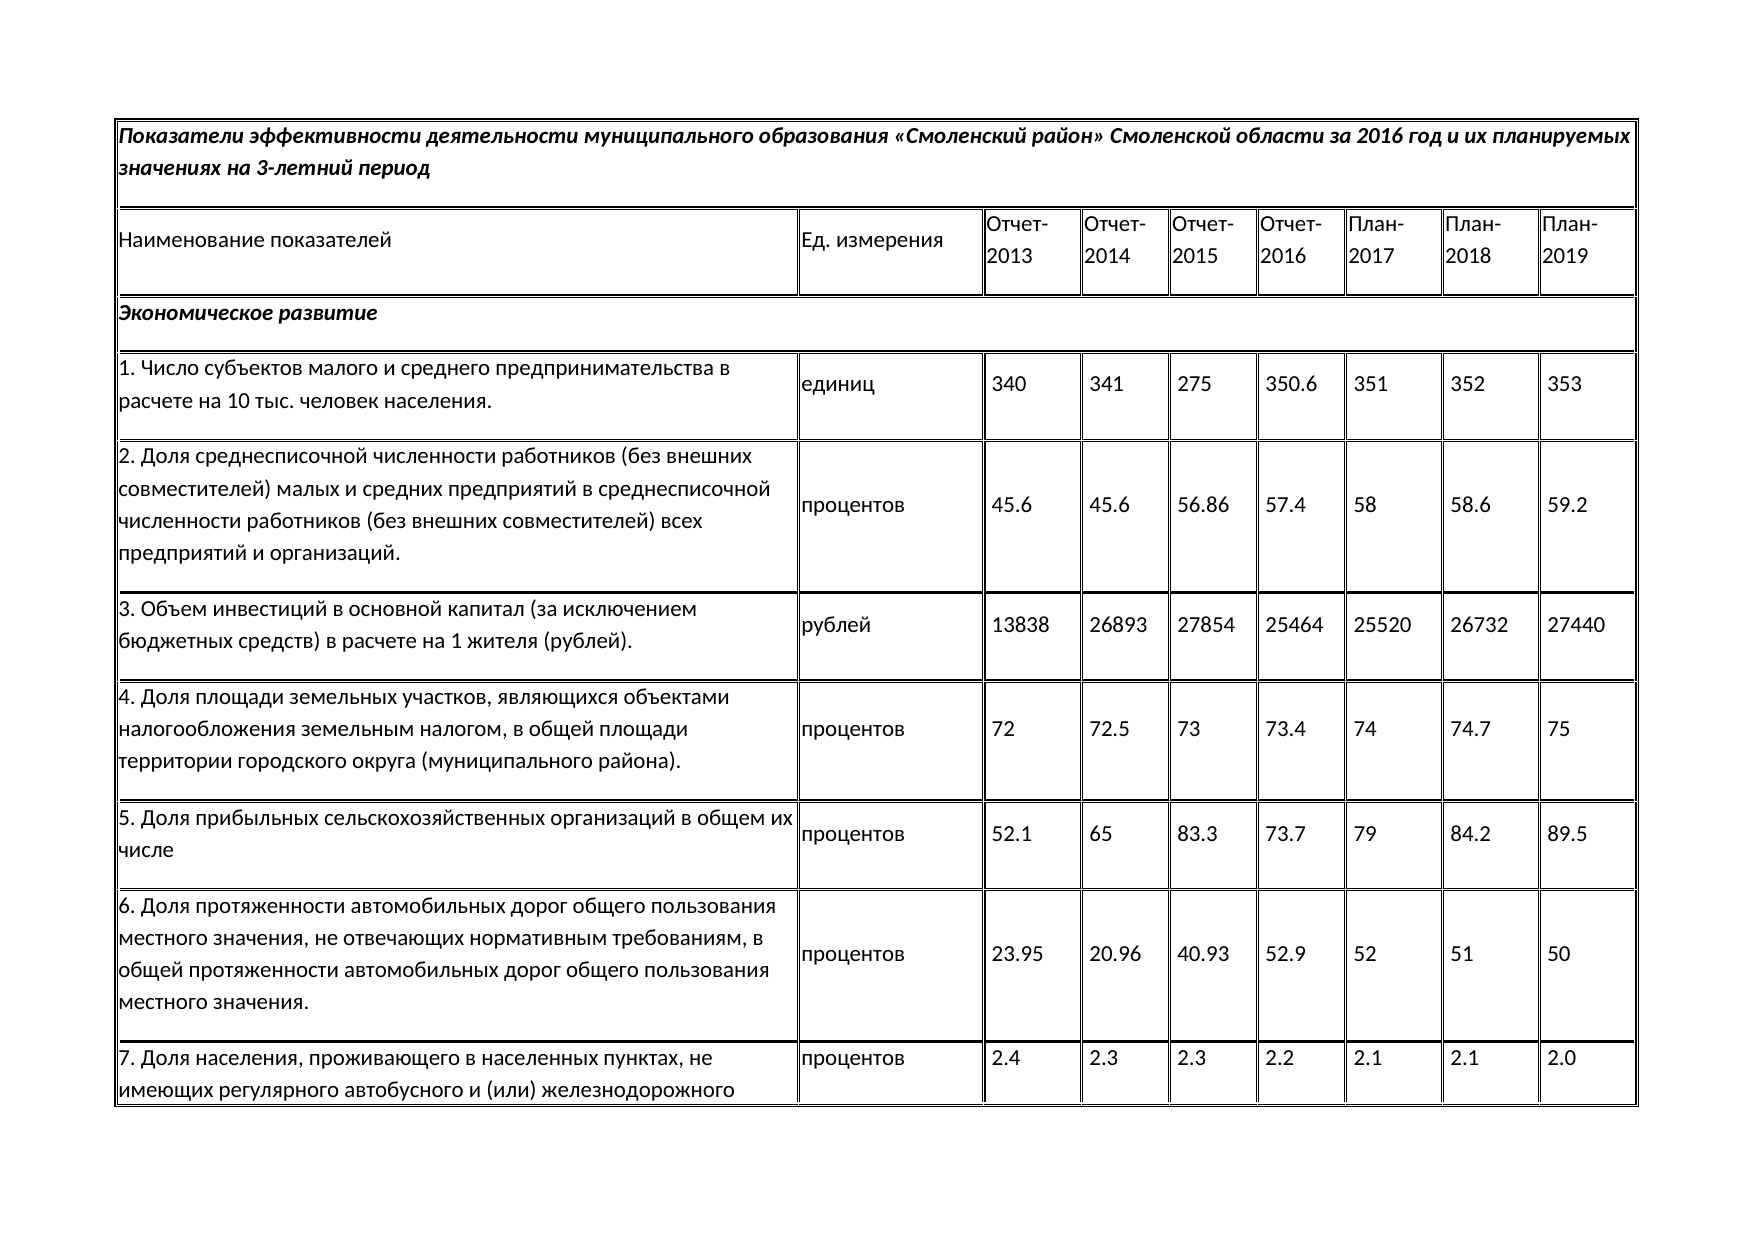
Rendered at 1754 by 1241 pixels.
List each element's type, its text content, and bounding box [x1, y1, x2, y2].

table_cell 52 [1347, 891, 1441, 1040]
table_cell 45.6 [986, 442, 1080, 591]
table_cell План-2019 [1541, 206, 1636, 294]
table_cell План-2018 [1444, 210, 1538, 294]
table_cell 65 [1083, 803, 1168, 887]
table_cell 2.2 [1258, 1043, 1346, 1103]
table_cell 275 [1171, 354, 1256, 438]
table_cell 74.7 [1444, 683, 1538, 799]
table_cell 83.3 [1171, 803, 1256, 887]
table_cell 2.0 [1540, 1040, 1635, 1103]
table_cell процентов [800, 683, 982, 799]
table_cell 2.1 [1346, 1043, 1443, 1103]
table_cell 74 [1347, 683, 1441, 799]
table_cell Отчет-2016 [1259, 210, 1344, 294]
table_cell 23.95 [986, 891, 1080, 1040]
table_cell процентов [799, 1040, 984, 1103]
table_cell 6. Доля протяженности автомобильных дорог общего пользования местного значения, не отвечающих нормативным требованиям, в общей протяженности автомобильных дорог общего пользования местного значения. [118, 888, 797, 1040]
table_cell 73 [1171, 683, 1256, 799]
table_cell 1. Число субъектов малого и среднего предпринимательства в расчете на 10 тыс. человек населения. [118, 350, 797, 438]
table_cell 50 [1541, 888, 1636, 1040]
table_cell 4. Доля площади земельных участков, являющихся объектами налогообложения земельным налогом, в общей площади территории городского округа (муниципального района). [118, 679, 797, 799]
table_cell 353 [1541, 350, 1636, 438]
table_cell План-2017 [1347, 210, 1441, 294]
table_cell 351 [1347, 354, 1441, 438]
table_cell 84.2 [1444, 803, 1538, 887]
table_cell Наименование показателей [118, 206, 797, 294]
table_cell 52.9 [1259, 891, 1344, 1040]
table_cell процентов [800, 891, 982, 1040]
table_cell 2.4 [984, 1043, 1082, 1103]
table_cell 56.86 [1171, 442, 1256, 591]
table_cell 13838 [986, 594, 1080, 679]
table_cell 58.6 [1444, 442, 1538, 591]
table_cell Отчет-2014 [1083, 210, 1168, 294]
table_cell 5. Доля прибыльных сельскохозяйственных организаций в общем их числе [118, 799, 797, 887]
table_cell рублей [800, 594, 982, 679]
table_cell 2.3 [1170, 1043, 1258, 1103]
table_cell 72.5 [1083, 683, 1168, 799]
table_cell 2.1 [1443, 1043, 1539, 1103]
table_cell Отчет-2013 [986, 210, 1080, 294]
table_cell процентов [800, 803, 982, 887]
table_cell Экономическое развитие [118, 294, 1636, 350]
table_cell 26893 [1083, 594, 1168, 679]
table_cell 79 [1347, 803, 1441, 887]
table_cell 40.93 [1171, 891, 1256, 1040]
table_cell 52.1 [986, 803, 1080, 887]
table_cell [118, 1040, 799, 1103]
table_cell 341 [1083, 354, 1168, 438]
table_cell 25520 [1347, 594, 1441, 679]
table_cell 27854 [1171, 594, 1256, 679]
table_cell 340 [986, 354, 1080, 438]
table_cell 352 [1444, 354, 1538, 438]
table_cell 3. Объем инвестиций в основной капитал (за исключением бюджетных средств) в расчете на 1 жителя (рублей). [118, 591, 797, 679]
table_cell 51 [1444, 891, 1538, 1040]
table_cell процентов [800, 442, 982, 591]
table_cell 2. Доля среднесписочной численности работников (без внешних совместителей) малых и средних предприятий в среднесписочной численности работников (без внешних совместителей) всех предприятий и организаций. [118, 439, 797, 591]
table_cell Ед. измерения [800, 210, 982, 294]
table_cell 350.6 [1259, 354, 1344, 438]
table_cell 57.4 [1259, 442, 1344, 591]
table_cell 27440 [1541, 591, 1635, 679]
table_cell 26732 [1444, 594, 1538, 679]
table_cell 59.2 [1541, 439, 1636, 591]
table_cell 73.7 [1259, 803, 1344, 887]
table_cell 89.5 [1541, 799, 1636, 887]
table_cell 2.3 [1082, 1043, 1169, 1103]
table_cell 75 [1541, 679, 1636, 799]
table_cell 45.6 [1083, 442, 1168, 591]
table_cell 25464 [1259, 594, 1344, 679]
table_header Показатели эффективности деятельности муниципального образования «Смоленский район» Смоленской области за 2016 год и их планируемых значениях на 3-летний период [118, 122, 1635, 206]
table_cell 72 [986, 683, 1080, 799]
table_cell единиц [800, 354, 982, 438]
table_cell 58 [1347, 442, 1441, 591]
table_cell 73.4 [1259, 683, 1344, 799]
table_cell Отчет-2015 [1171, 210, 1256, 294]
table_cell 20.96 [1083, 891, 1168, 1040]
